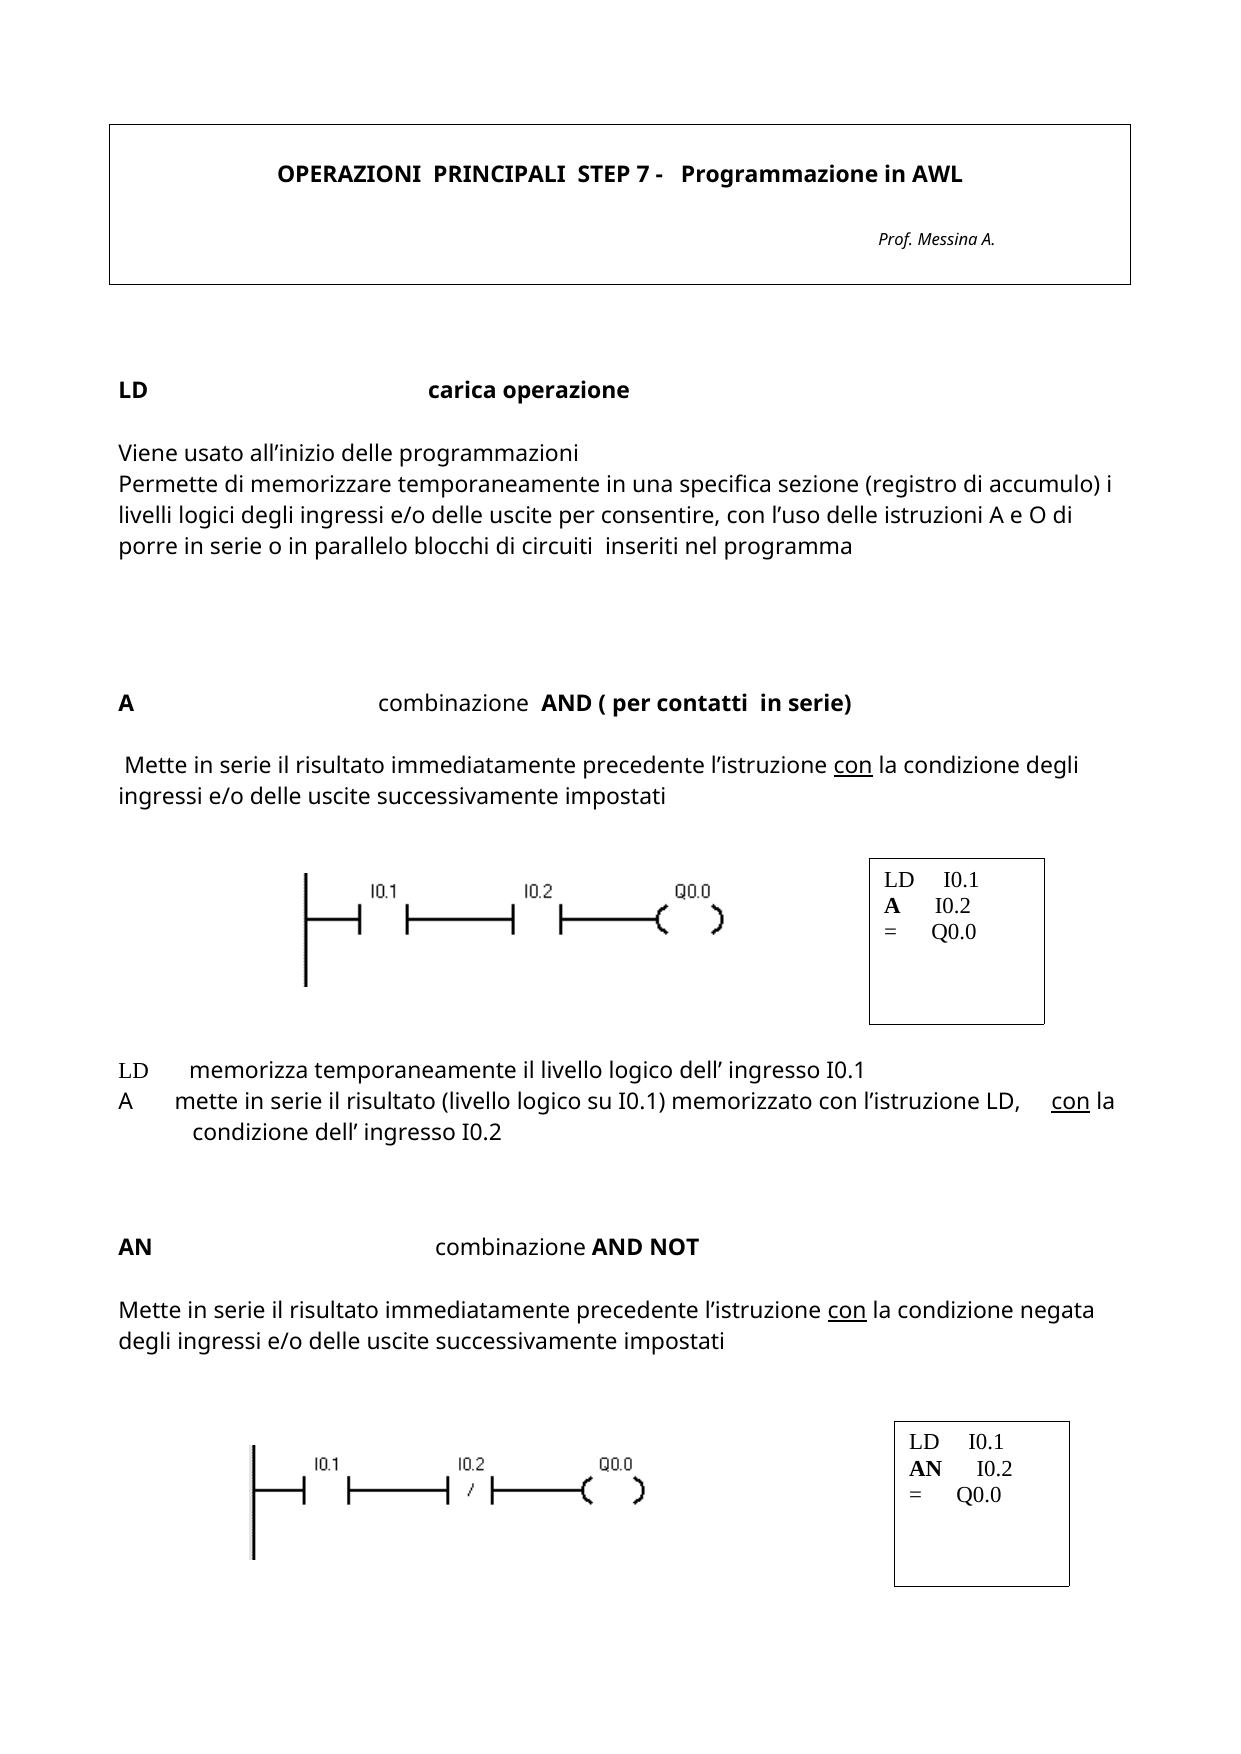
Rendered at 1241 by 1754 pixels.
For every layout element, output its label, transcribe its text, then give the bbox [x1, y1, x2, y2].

text Mette in serie il risultato immediatamente precedente l’istruzione con la condizione negata degli ingressi e/o delle uscite successivamente impostati [118, 1294, 1122, 1356]
text Viene usato all’inizio delle programmazioni [118, 436, 1122, 468]
subtitle Prof. Messina A. [118, 228, 1122, 251]
text A mette in serie il risultato (livello logico su I0.1) memorizzato con l’istruzione LD, con la condizione dell’ ingresso I0.2 [118, 1085, 1122, 1147]
text Mette in serie il risultato immediatamente precedente l’istruzione con la condizione degli ingressi e/o delle uscite successivamente impostati [118, 749, 1122, 811]
text Permette di memorizzare temporaneamente in una specifica sezione (registro di accumulo) i livelli logici degli ingressi e/o delle uscite per consentire, con l’uso delle istruzioni A e O di porre in serie o in parallelo blocchi di circuiti inseriti nel programma [118, 468, 1122, 561]
subtitle OPERAZIONI PRINCIPALI STEP 7 - Programmazione in AWL [118, 158, 1122, 190]
text A combinazione AND ( per contatti in serie) [118, 686, 1122, 718]
picture [249, 1445, 717, 1560]
text LD carica operazione [118, 374, 1122, 405]
picture [303, 873, 797, 987]
text LD memorizza temporaneamente il livello logico dell’ ingresso I0.1 [118, 1053, 1122, 1085]
text AN combinazione AND NOT [118, 1231, 1122, 1262]
